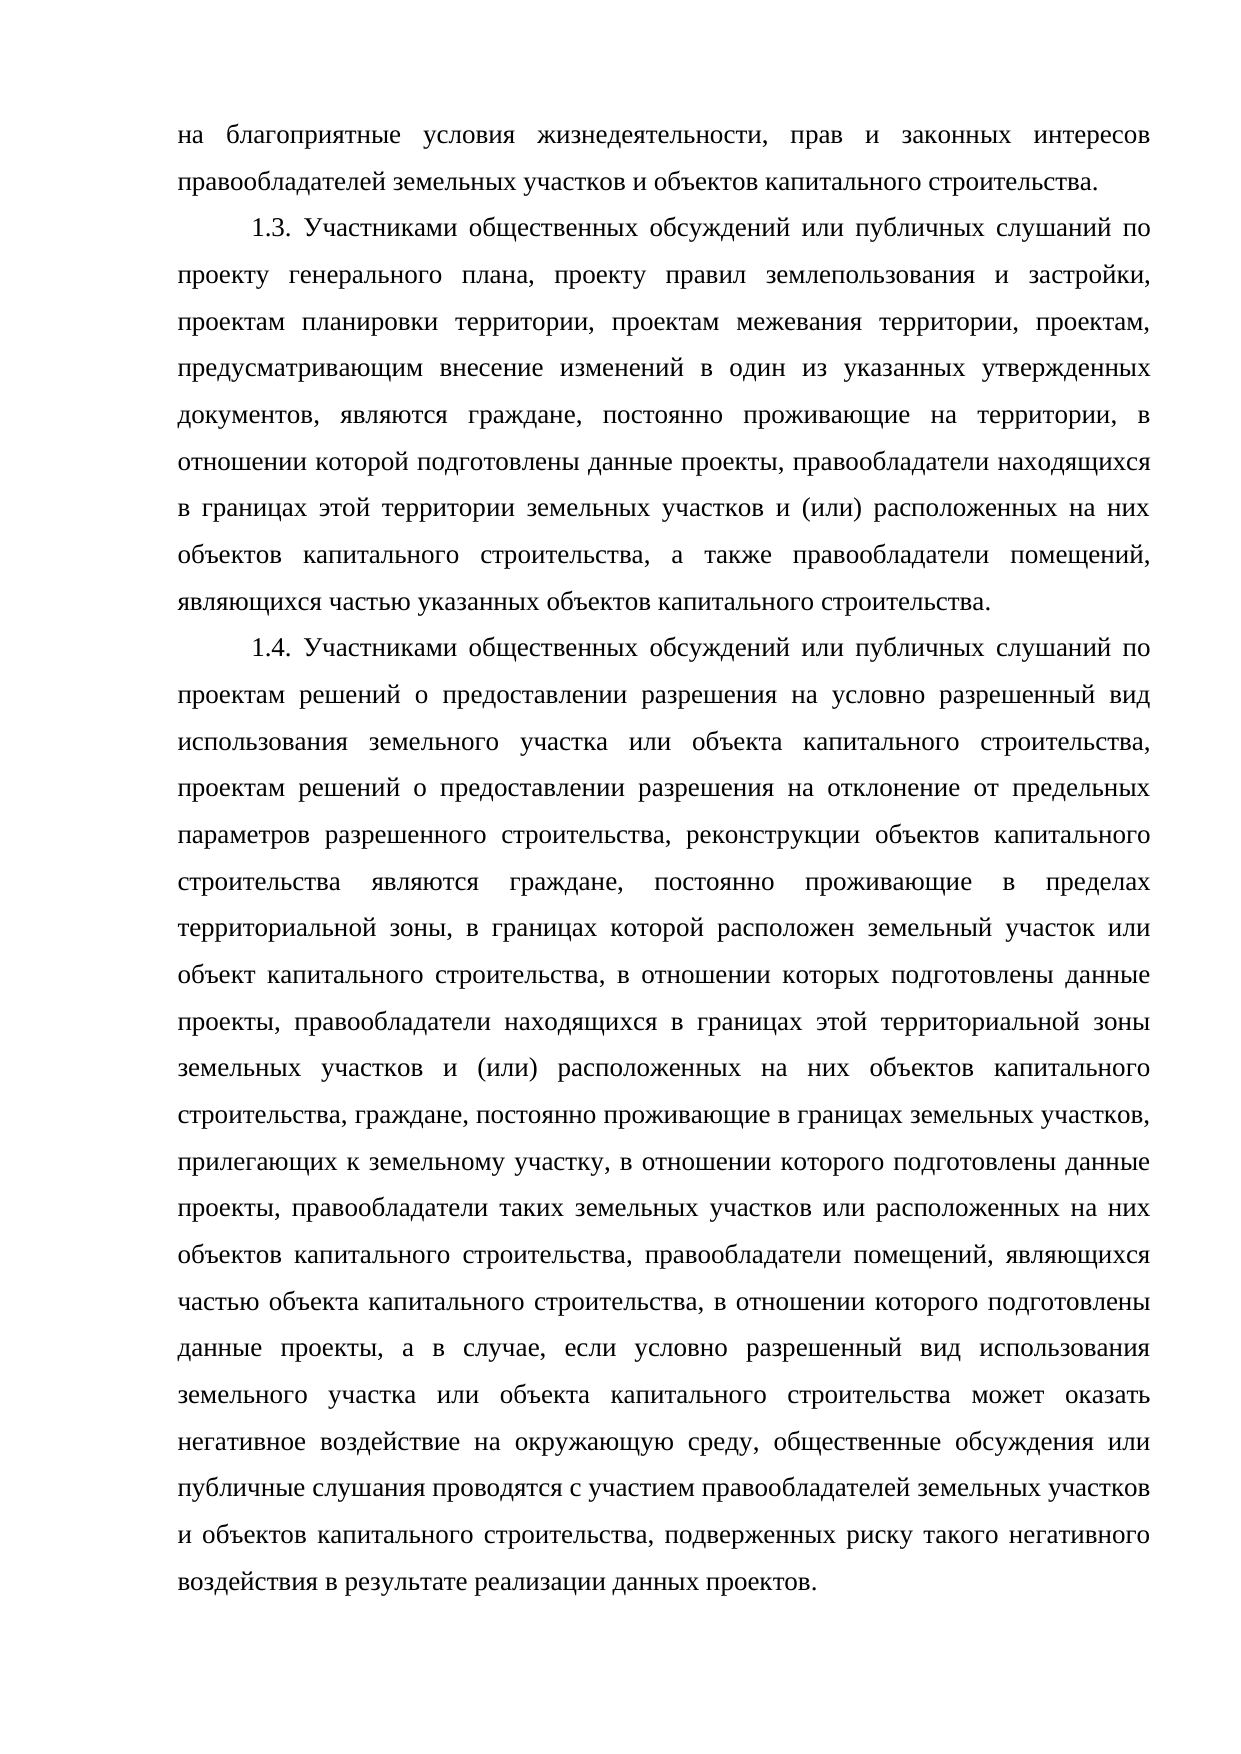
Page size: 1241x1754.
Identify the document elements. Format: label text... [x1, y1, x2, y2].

text 1.4. Участниками общественных обсуждений или публичных слушаний по проектам решений о предоставлении разрешения на условно разрешенный вид использования земельного участка или объекта капитального строительства, проектам решений о предоставлении разрешения на отклонение от предельных параметров разрешенного строительства, реконструкции объектов капитального строительства являются граждане, постоянно проживающие в пределах территориальной зоны, в границах которой расположен земельный участок или объект капитального строительства, в отношении которых подготовлены данные проекты, правообладатели находящихся в границах этой территориальной зоны земельных участков и (или) расположенных на них объектов капитального строительства, граждане, постоянно проживающие в границах земельных участков, прилегающих к земельному участку, в отношении которого подготовлены данные проекты, правообладатели таких земельных участков или расположенных на них объектов капитального строительства, правообладатели помещений, являющихся частью объекта капитального строительства, в отношении которого подготовлены данные проекты, а в случае, если условно разрешенный вид использования земельного участка или объекта капитального строительства может оказать негативное воздействие на окружающую среду, общественные обсуждения или публичные слушания проводятся с участием правообладателей земельных участков и объектов капитального строительства, подверженных риску такого негативного воздействия в результате реализации данных проектов. [177, 631, 1152, 1596]
text 1.3. Участниками общественных обсуждений или публичных слушаний по проекту генерального плана, проекту правил землепользования и застройки, проектам планировки территории, проектам межевания территории, проектам, предусматривающим внесение изменений в один из указанных утвержденных документов, являются граждане, постоянно проживающие на территории, в отношении которой подготовлены данные проекты, правообладатели находящихся в границах этой территории земельных участков и (или) расположенных на них объектов капитального строительства, а также правообладатели помещений, являющихся частью указанных объектов капитального строительства. [177, 211, 1152, 616]
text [177, 118, 1152, 196]
